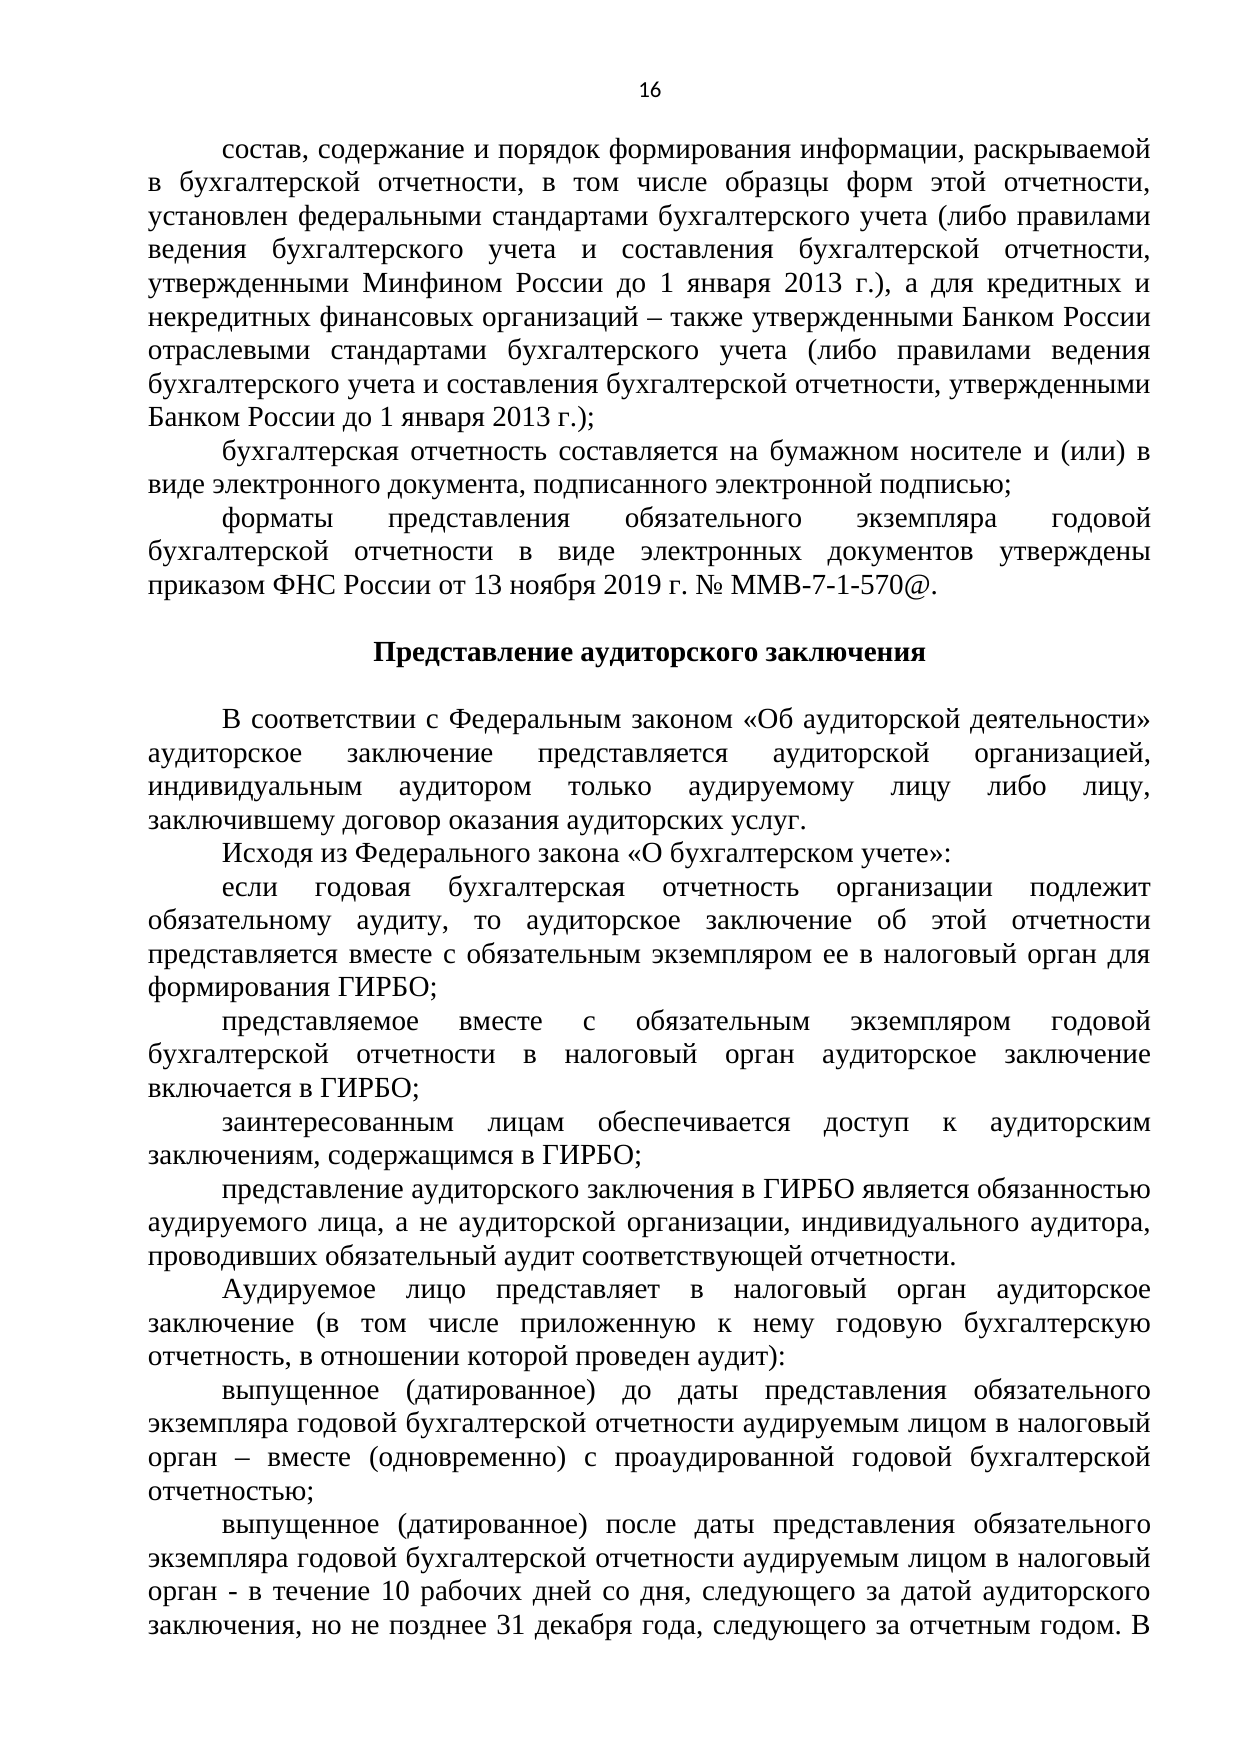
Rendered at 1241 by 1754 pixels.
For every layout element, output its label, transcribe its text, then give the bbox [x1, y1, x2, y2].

text форматы представления обязательного экземпляра годовой бухгалтерской отчетности в виде электронных документов утверждены приказом ФНС России от 13 ноября 2019 г. № ММВ-7-1-570@. [148, 500, 1152, 601]
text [148, 1506, 1152, 1640]
text состав, содержание и порядок формирования информации, раскрываемой в бухгалтерской отчетности, в том числе образцы форм этой отчетности, установлен федеральными стандартами бухгалтерского учета (либо правилами ведения бухгалтерского учета и составления бухгалтерской отчетности, утвержденными Минфином России до 1 января 2013 г.), а для кредитных и некредитных финансовых организаций – также утвержденными Банком России отраслевыми стандартами бухгалтерского учета (либо правилами ведения бухгалтерского учета и составления бухгалтерской отчетности, утвержденными Банком России до 1 января 2013 г.); [148, 131, 1152, 433]
text В соответствии с Федеральным законом «Об аудиторской деятельности» аудиторское заключение представляется аудиторской организацией, индивидуальным аудитором только аудируемому лицу либо лицу, заключившему договор оказания аудиторских услуг. [148, 701, 1152, 835]
text представляемое вместе с обязательным экземпляром годовой бухгалтерской отчетности в налоговый орган аудиторское заключение включается в ГИРБО; [148, 1003, 1152, 1104]
text представление аудиторского заключения в ГИРБО является обязанностью аудируемого лица, а не аудиторской организации, индивидуального аудитора, проводивших обязательный аудит соответствующей отчетности. [148, 1171, 1152, 1271]
text если годовая бухгалтерская отчетность организации подлежит обязательному аудиту, то аудиторское заключение об этой отчетности представляется вместе с обязательным экземпляром ее в налоговый орган для формирования ГИРБО; [148, 869, 1152, 1003]
text бухгалтерская отчетность составляется на бумажном носителе и (или) в виде электронного документа, подписанного электронной подписью; [148, 433, 1152, 500]
text Аудируемое лицо представляет в налоговый орган аудиторское заключение (в том числе приложенную к нему годовую бухгалтерскую отчетность, в отношении которой проведен аудит): [148, 1271, 1152, 1372]
text Исходя из Федерального закона «О бухгалтерском учете»: [148, 835, 1152, 869]
text заинтересованным лицам обеспечивается доступ к аудиторским заключениям, содержащимся в ГИРБО; [148, 1104, 1152, 1171]
text Представление аудиторского заключения [148, 634, 1152, 668]
text выпущенное (датированное) до даты представления обязательного экземпляра годовой бухгалтерской отчетности аудируемым лицом в налоговый орган – вместе (одновременно) с проаудированной годовой бухгалтерской отчетностью; [148, 1372, 1152, 1506]
